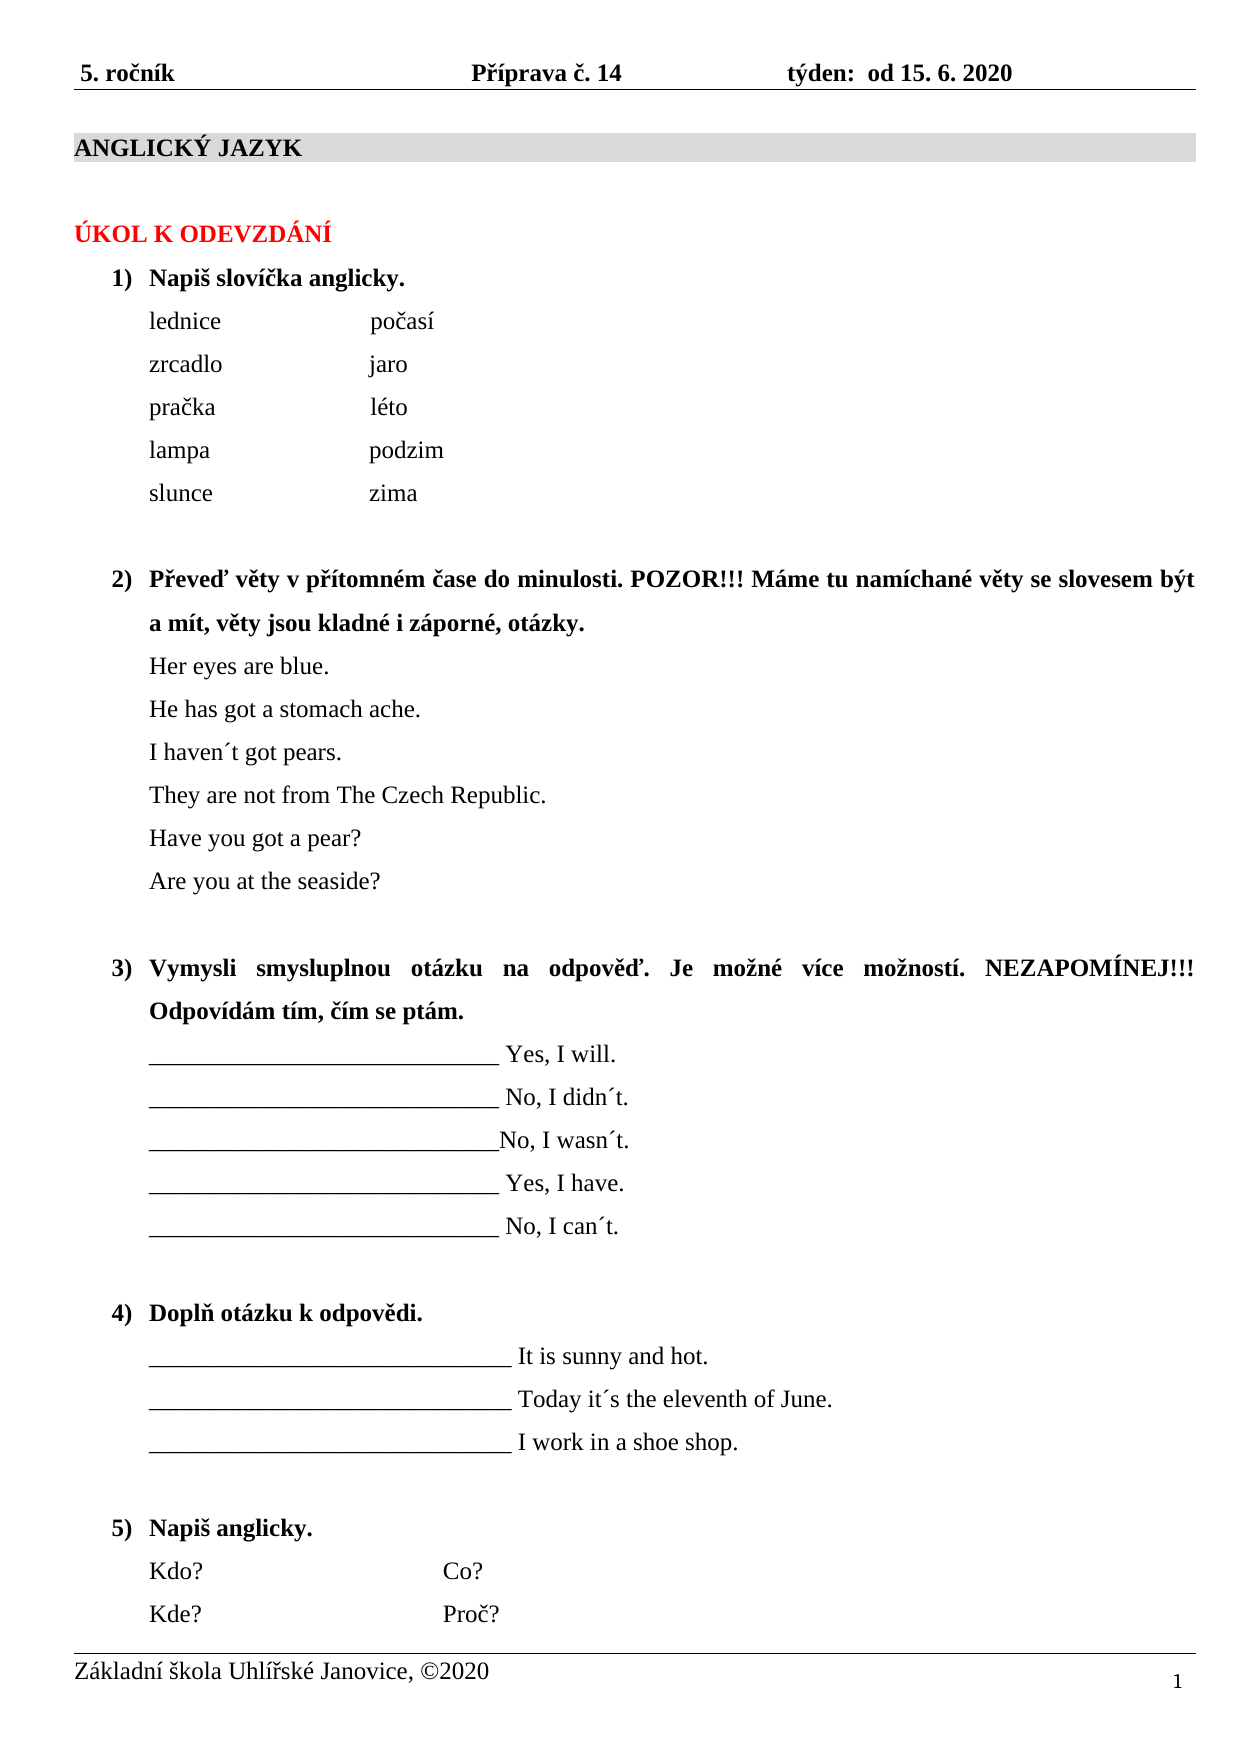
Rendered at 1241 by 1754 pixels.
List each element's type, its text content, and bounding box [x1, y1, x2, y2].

list Doplň otázku k odpovědi. [111, 1298, 1196, 1326]
list Are you at the seaside? [149, 866, 1196, 895]
list He has got a stomach ache. [149, 694, 1196, 723]
list lampa podzim [149, 435, 1196, 464]
list Kdo? Co? [149, 1556, 1196, 1585]
list Her eyes are blue. [149, 651, 1196, 679]
list Převeď věty v přítomném čase do minulosti. POZOR!!! Máme tu namíchané věty se slovesem být a mít, věty jsou kladné i záporné, otázky. [111, 564, 1196, 636]
list ____________________________ No, I can´t. [149, 1211, 1196, 1240]
list I haven´t got pears. [149, 737, 1196, 766]
list zrcadlo jaro [149, 349, 1196, 378]
list Napiš slovíčka anglicky. [111, 263, 1196, 291]
list Vymysli smysluplnou otázku na odpověď. Je možné více možností. NEZAPOMÍNEJ!!!Odpovídám tím, čím se ptám. [111, 953, 1196, 1024]
list ____________________________ No, I didn´t. [149, 1082, 1196, 1111]
text ANGLICKÝ JAZYK [74, 133, 1196, 162]
list pračka léto [149, 392, 1196, 421]
list Kde? Proč? [149, 1599, 1196, 1628]
list ____________________________No, I wasn´t. [149, 1125, 1196, 1154]
list ____________________________ Yes, I have. [149, 1168, 1196, 1197]
list slunce zima [149, 478, 1196, 507]
list Have you got a pear? [149, 823, 1196, 852]
list They are not from The Czech Republic. [149, 780, 1196, 809]
list ____________________________ Yes, I will. [149, 1039, 1196, 1068]
list _____________________________ I work in a shoe shop. [149, 1427, 1196, 1456]
list _____________________________ It is sunny and hot. [149, 1341, 1196, 1369]
text ÚKOL K ODEVZDÁNÍ [74, 219, 1196, 248]
list lednice počasí [149, 306, 1196, 334]
list Napiš anglicky. [111, 1513, 1196, 1542]
list _____________________________ Today it´s the eleventh of June. [149, 1384, 1196, 1413]
